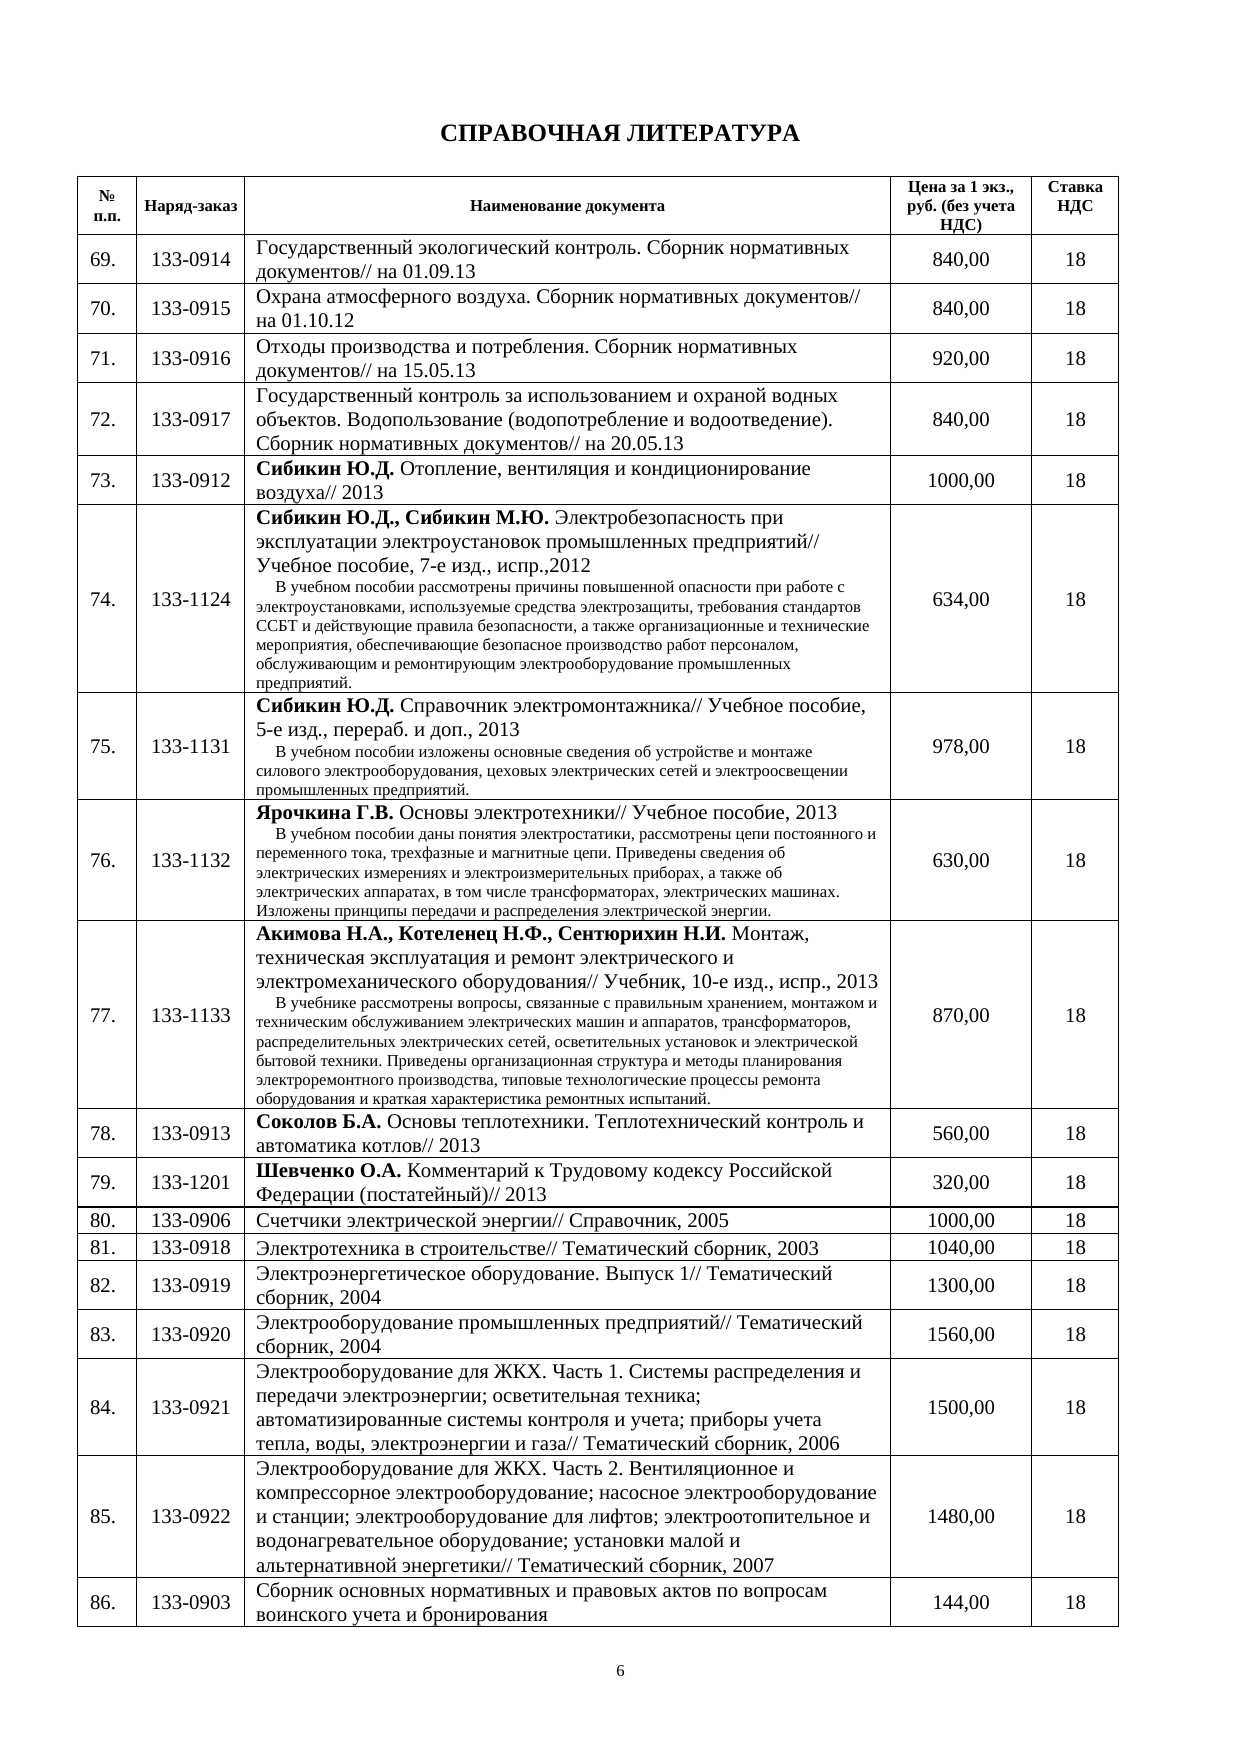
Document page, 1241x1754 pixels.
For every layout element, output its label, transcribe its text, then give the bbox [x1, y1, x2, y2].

table_cell [78, 1310, 136, 1358]
table_cell [78, 1234, 136, 1259]
table_cell 1000,00 [891, 456, 1031, 504]
table_cell 133-0918 [137, 1234, 244, 1259]
table_cell 133-0920 [137, 1310, 244, 1358]
table_cell 634,00 [891, 505, 1031, 692]
table_cell 18 [1032, 693, 1118, 799]
table_cell 18 [1032, 383, 1118, 455]
table_cell 18 [1032, 1261, 1118, 1309]
table_cell 133-1124 [137, 505, 244, 692]
table_header Наименование документа [245, 177, 890, 234]
table_cell [78, 921, 136, 1108]
table_cell 133-0912 [137, 456, 244, 504]
table_cell Акимова Н.А., Котеленец Н.Ф., Сентюрихин Н.И. Монтаж, техническая эксплуатация и ремонт электрического и электромеханического оборудования// Учебник, 10-е изд., испр., 2013 В учебнике рассмотрены вопросы, связанные с правильным хранением, монтажом и техническим обслуживанием электрических машин и аппаратов, трансформаторов, распределительных электрических сетей, осветительных установок и электрической бытовой техники. Приведены организационная структура и методы планирования электроремонтного производства, типовые технологические процессы ремонта оборудования и краткая характеристика ремонтных испытаний. [245, 921, 890, 1108]
table_cell [78, 334, 136, 382]
table_cell 18 [1032, 1109, 1118, 1157]
table_cell Сибикин Ю.Д., Сибикин М.Ю. Электробезопасность при эксплуатации электроустановок промышленных предприятий// Учебное пособие, 7-е изд., испр.,2012 В учебном пособии рассмотрены причины повышенной опасности при работе с электроустановками, используемые средства электрозащиты, требования стандартов ССБТ и действующие правила безопасности, а также организационные и технические мероприятия, обеспечивающие безопасное производство работ персоналом, обслуживающим и ремонтирующим электрооборудование промышленных предприятий. [245, 505, 890, 692]
table_cell 18 [1032, 284, 1118, 332]
table_cell 1000,00 [891, 1208, 1031, 1233]
table_cell 320,00 [891, 1158, 1031, 1206]
table_cell Соколов Б.А. Основы теплотехники. Теплотехнический контроль и автоматика котлов// 2013 [245, 1109, 890, 1157]
table_cell 630,00 [891, 800, 1031, 920]
table_cell [78, 1456, 136, 1577]
table_cell [78, 1158, 136, 1206]
table_header Наряд-заказ [137, 177, 244, 234]
table_cell Электротехника в строительстве// Тематический сборник, 2003 [245, 1234, 890, 1259]
table_cell [78, 1261, 136, 1309]
table_cell 18 [1032, 1234, 1118, 1259]
table_cell 133-0921 [137, 1359, 244, 1455]
table_header Ставка НДС [1032, 177, 1118, 234]
table_cell 18 [1032, 921, 1118, 1108]
table_cell Сибикин Ю.Д. Отопление, вентиляция и кондиционирование воздуха// 2013 [245, 456, 890, 504]
table_cell 133-1133 [137, 921, 244, 1108]
table_cell 840,00 [891, 235, 1031, 283]
table_cell [78, 235, 136, 283]
table_cell 18 [1032, 456, 1118, 504]
table_cell 133-0917 [137, 383, 244, 455]
table_cell 133-0913 [137, 1109, 244, 1157]
table_cell [78, 1359, 136, 1455]
table_cell 18 [1032, 1578, 1118, 1626]
table_cell Электроэнергетическое оборудование. Выпуск 1// Тематический сборник, 2004 [245, 1261, 890, 1309]
table_cell 560,00 [891, 1109, 1031, 1157]
table_cell [78, 383, 136, 455]
table_cell Отходы производства и потребления. Сборник нормативных документов// на 15.05.13 [245, 334, 890, 382]
table_cell 1300,00 [891, 1261, 1031, 1309]
table_cell 133-0922 [137, 1456, 244, 1577]
text СПРАВОЧНАЯ ЛИТЕРАТУРА [89, 118, 1152, 147]
table_cell Государственный экологический контроль. Сборник нормативных документов// на 01.09.13 [245, 235, 890, 283]
table_cell 978,00 [891, 693, 1031, 799]
table_cell [78, 1109, 136, 1157]
table_cell 18 [1032, 1359, 1118, 1455]
table_cell 18 [1032, 1456, 1118, 1577]
table_cell 133-1131 [137, 693, 244, 799]
table_cell [78, 1578, 136, 1626]
table_cell 133-0906 [137, 1208, 244, 1233]
table_cell [78, 456, 136, 504]
table_cell 18 [1032, 1310, 1118, 1358]
table_cell 18 [1032, 1158, 1118, 1206]
table_header Цена за 1 экз., руб. (без учета НДС) [891, 177, 1031, 234]
table_cell 840,00 [891, 284, 1031, 332]
table_cell [78, 284, 136, 332]
table_cell 144,00 [891, 1578, 1031, 1626]
table_cell Ярочкина Г.В. Основы электротехники// Учебное пособие, 2013 В учебном пособии даны понятия электростатики, рассмотрены цепи постоянного и переменного тока, трехфазные и магнитные цепи. Приведены сведения об электрических измерениях и электроизмерительных приборах, а также об электрических аппаратах, в том числе трансформаторах, электрических машинах. Изложены принципы передачи и распределения электрической энергии. [245, 800, 890, 920]
table_cell 1560,00 [891, 1310, 1031, 1358]
table_cell Охрана атмосферного воздуха. Сборник нормативных документов// на 01.10.12 [245, 284, 890, 332]
table_cell [78, 1208, 136, 1233]
table_cell 18 [1032, 505, 1118, 692]
table_cell 133-0915 [137, 284, 244, 332]
table_cell Электрооборудование для ЖКХ. Часть 1. Системы распределения и передачи электроэнергии; осветительная техника; автоматизированные системы контроля и учета; приборы учета тепла, воды, электроэнергии и газа// Тематический сборник, 2006 [245, 1359, 890, 1455]
table_cell 18 [1032, 800, 1118, 920]
table_cell 870,00 [891, 921, 1031, 1108]
table_cell 18 [1032, 235, 1118, 283]
table_cell Сибикин Ю.Д. Справочник электромонтажника// Учебное пособие, 5-е изд., перераб. и доп., 2013 В учебном пособии изложены основные сведения об устройстве и монтаже силового электрооборудования, цеховых электрических сетей и электроосвещении промышленных предприятий. [245, 693, 890, 799]
table_cell Государственный контроль за использованием и охраной водных объектов. Водопользование (водопотребление и водоотведение). Сборник нормативных документов// на 20.05.13 [245, 383, 890, 455]
table_header № п.п. [78, 177, 136, 234]
table_cell Электрооборудование промышленных предприятий// Тематический сборник, 2004 [245, 1310, 890, 1358]
table_cell 133-0914 [137, 235, 244, 283]
table_cell 133-1132 [137, 800, 244, 920]
table_cell 133-0916 [137, 334, 244, 382]
table_cell [78, 800, 136, 920]
table_cell Сборник основных нормативных и правовых актов по вопросам воинского учета и бронирования [245, 1578, 890, 1626]
table_cell [78, 693, 136, 799]
table_cell 920,00 [891, 334, 1031, 382]
table_cell Электрооборудование для ЖКХ. Часть 2. Вентиляционное и компрессорное электрооборудование; насосное электрооборудование и станции; электрооборудование для лифтов; электроотопительное и водонагревательное оборудование; установки малой и альтернативной энергетики// Тематический сборник, 2007 [245, 1456, 890, 1577]
table_cell 133-1201 [137, 1158, 244, 1206]
table_cell [78, 505, 136, 692]
table_cell 133-0919 [137, 1261, 244, 1309]
table_cell 840,00 [891, 383, 1031, 455]
table_cell Шевченко О.А. Комментарий к Трудовому кодексу Российской Федерации (постатейный)// 2013 [245, 1158, 890, 1206]
table_cell 1480,00 [891, 1456, 1031, 1577]
table_cell Счетчики электрической энергии// Справочник, 2005 [245, 1208, 890, 1233]
table_cell 18 [1032, 1208, 1118, 1233]
table_cell 18 [1032, 334, 1118, 382]
table_cell 1040,00 [891, 1234, 1031, 1259]
table_cell 133-0903 [137, 1578, 244, 1626]
table_cell 1500,00 [891, 1359, 1031, 1455]
